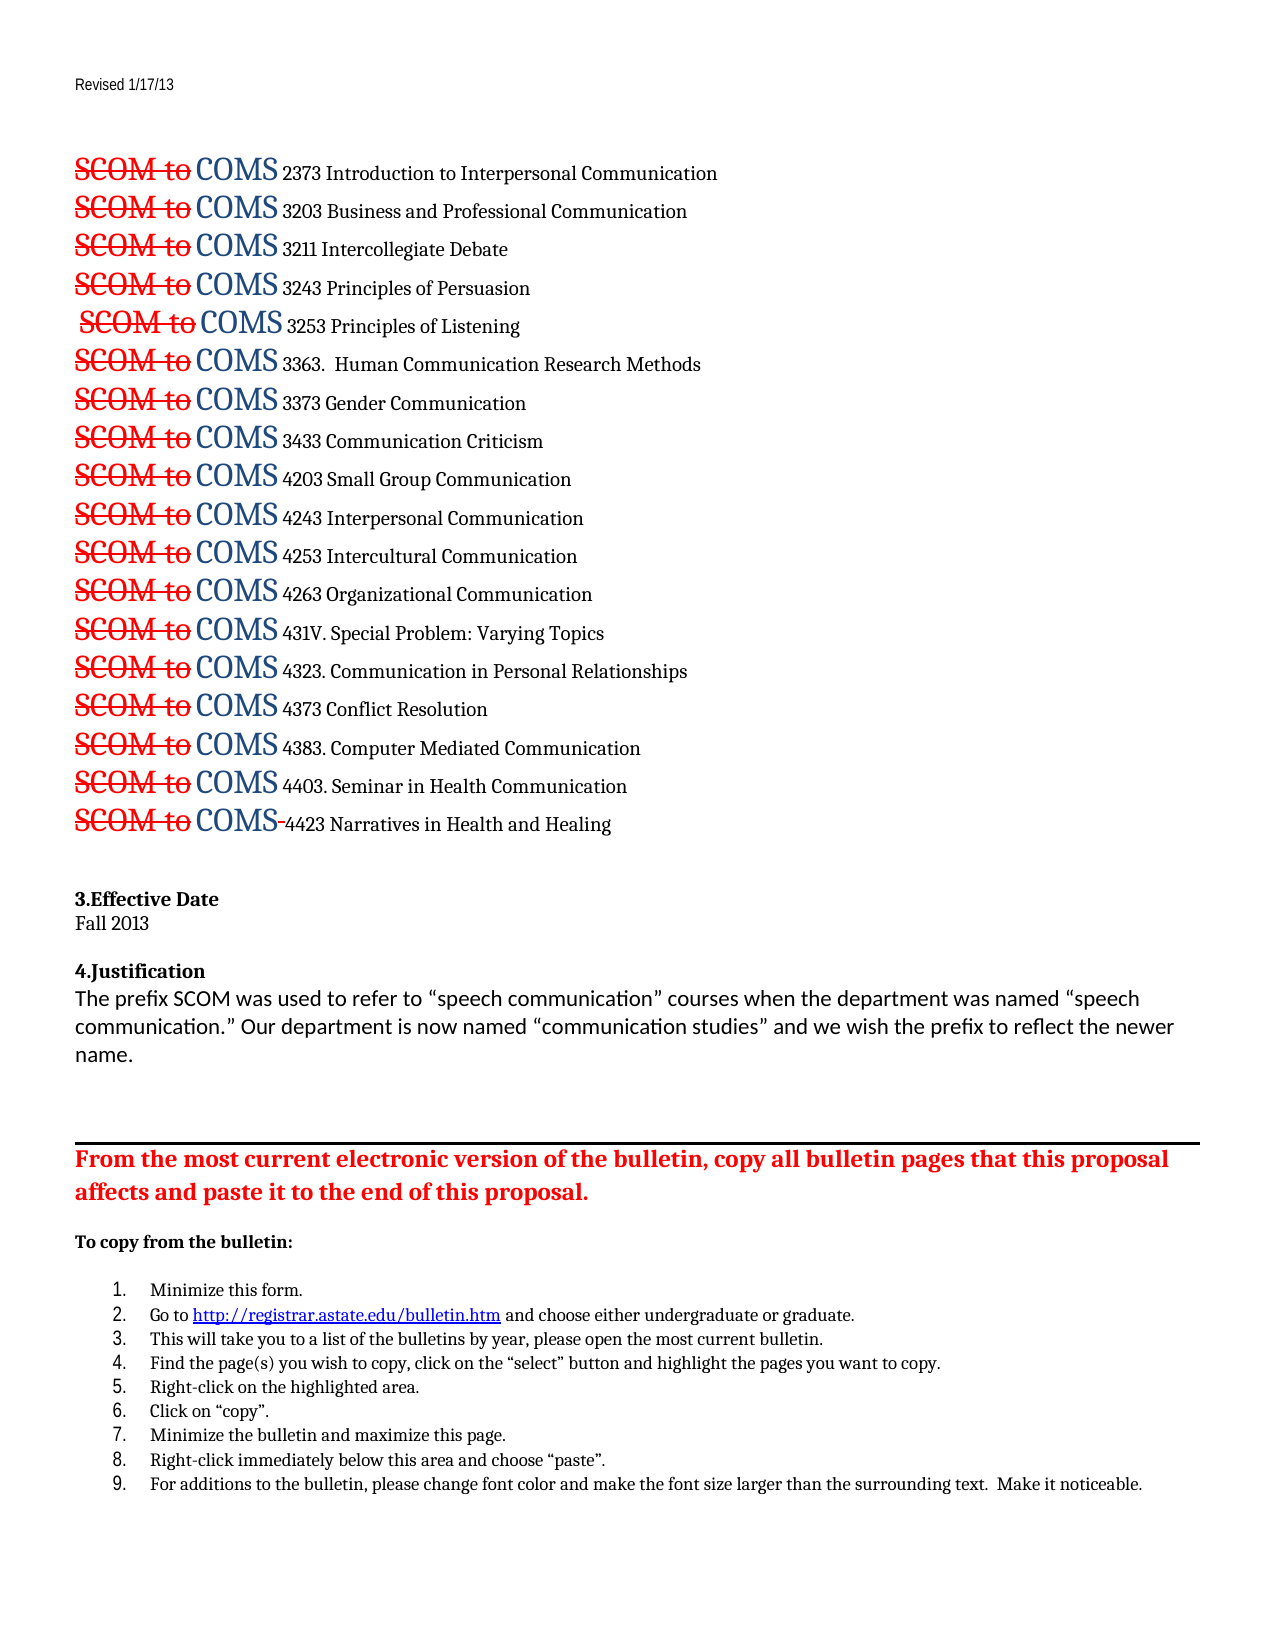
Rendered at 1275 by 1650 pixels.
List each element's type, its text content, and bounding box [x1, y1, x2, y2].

list Right-click immediately below this area and choose “paste”. [112, 1447, 1200, 1471]
list Minimize this form. [112, 1277, 1200, 1302]
list Click on “copy”. [112, 1398, 1200, 1422]
list For additions to the bulletin, please change font color and make the font size larger than the surrounding text. Make it noticeable. [112, 1471, 1200, 1495]
text 4.Justification [75, 960, 1200, 984]
list Find the page(s) you wish to copy, click on the “select” button and highlight the pages you want to copy. [112, 1350, 1200, 1374]
list Minimize the bulletin and maximize this page. [112, 1422, 1200, 1447]
list This will take you to a list of the bulletins by year, please open the most current bulletin. [112, 1326, 1200, 1350]
list Go to http://registrar.astate.edu/bulletin.htm and choose either undergraduate or graduate. [112, 1302, 1200, 1326]
list Right-click on the highlighted area. [112, 1374, 1200, 1398]
text To copy from the bulletin: [75, 1232, 1200, 1253]
text 3.Effective Date [75, 888, 1200, 912]
text From the most current electronic version of the bulletin, copy all bulletin pages that this proposal affects and paste it to the end of this proposal. [75, 1145, 1200, 1207]
